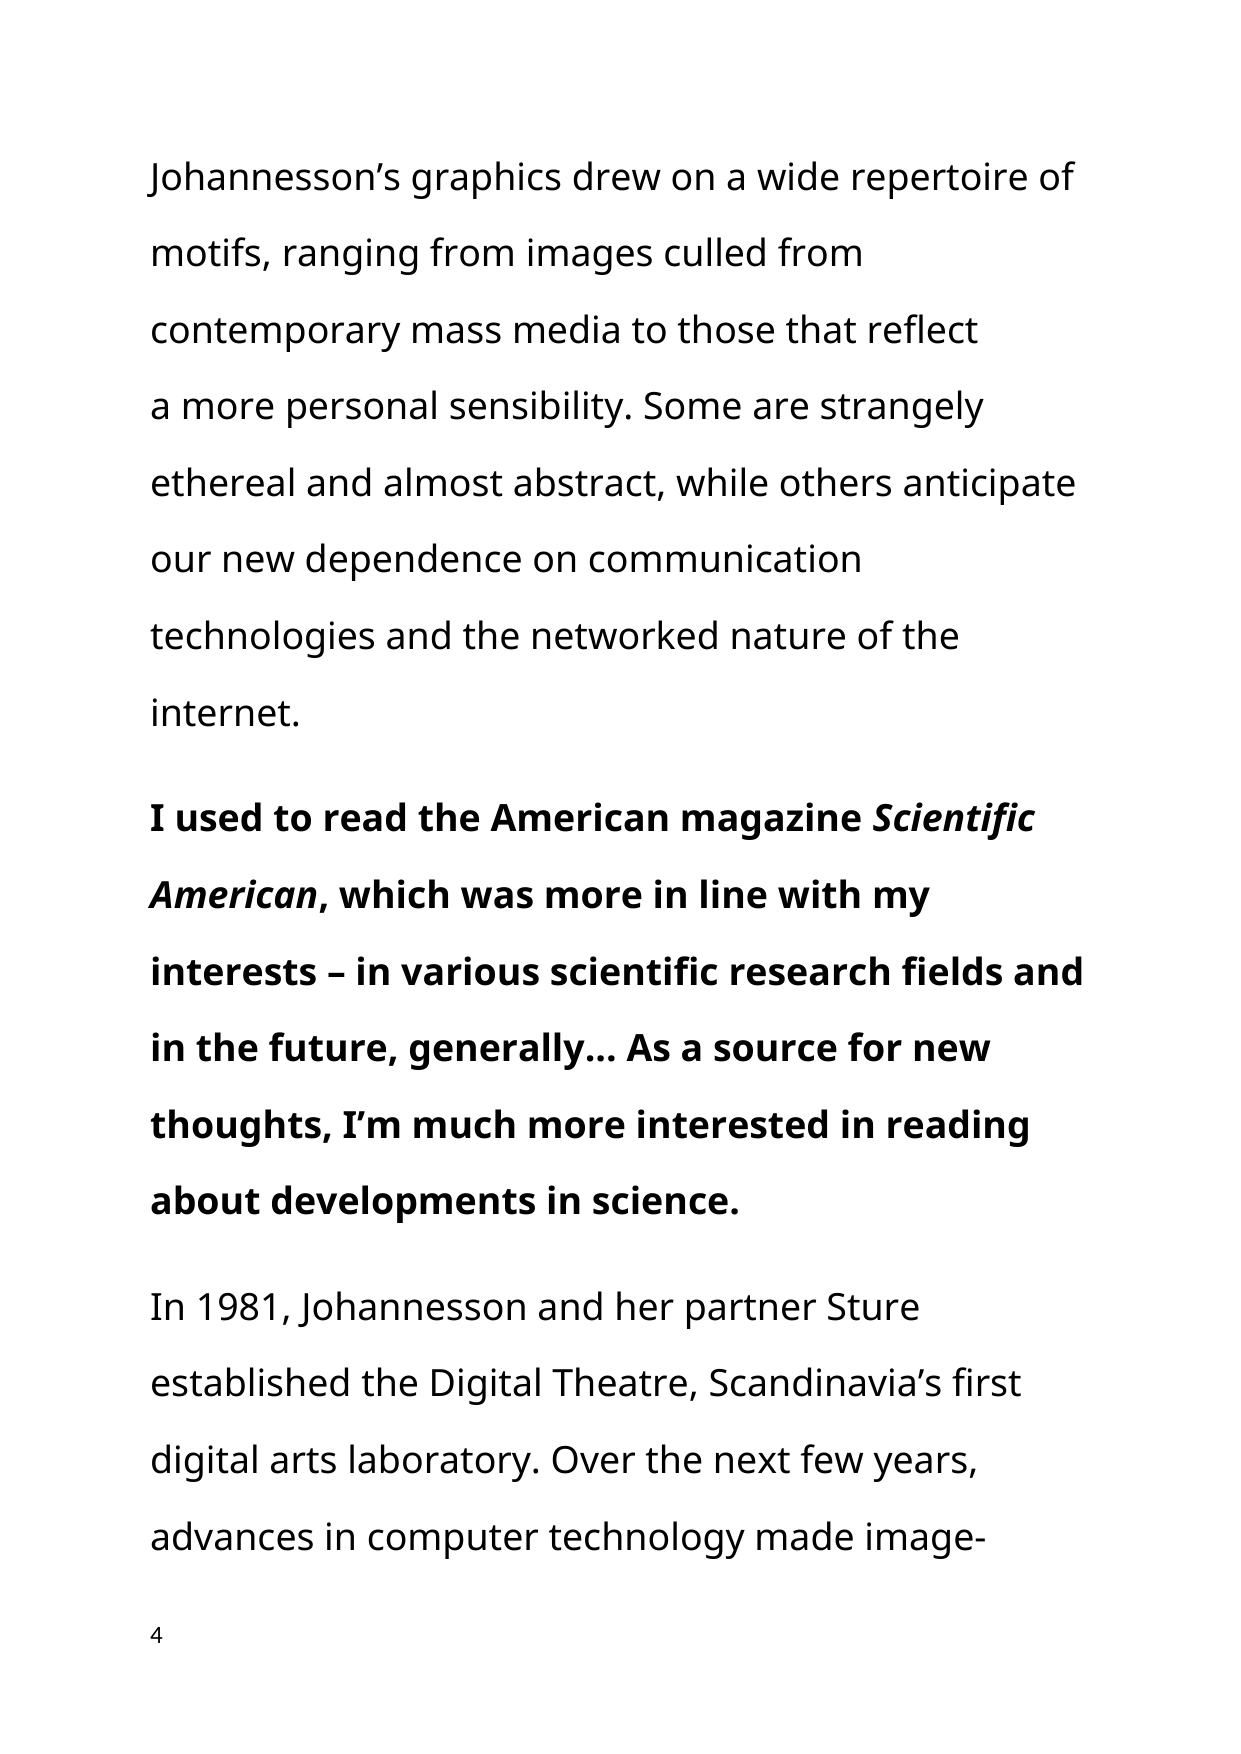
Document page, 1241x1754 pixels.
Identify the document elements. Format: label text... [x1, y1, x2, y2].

text I used to read the American magazine Scientific American, which was more in line with my interests – in various scientific research fields and in the future, generally... As a source for new thoughts, I’m much more interested in reading about developments in science. [150, 792, 1090, 1226]
text Johannesson’s graphics drew on a wide repertoire of motifs, ranging from images culled from contemporary mass media to those that reflect a more personal sensibility. Some are strangely ethereal and almost abstract, while others anticipate our new dependence on communication technologies and the networked nature of the internet. [150, 150, 1090, 737]
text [150, 1280, 1090, 1561]
